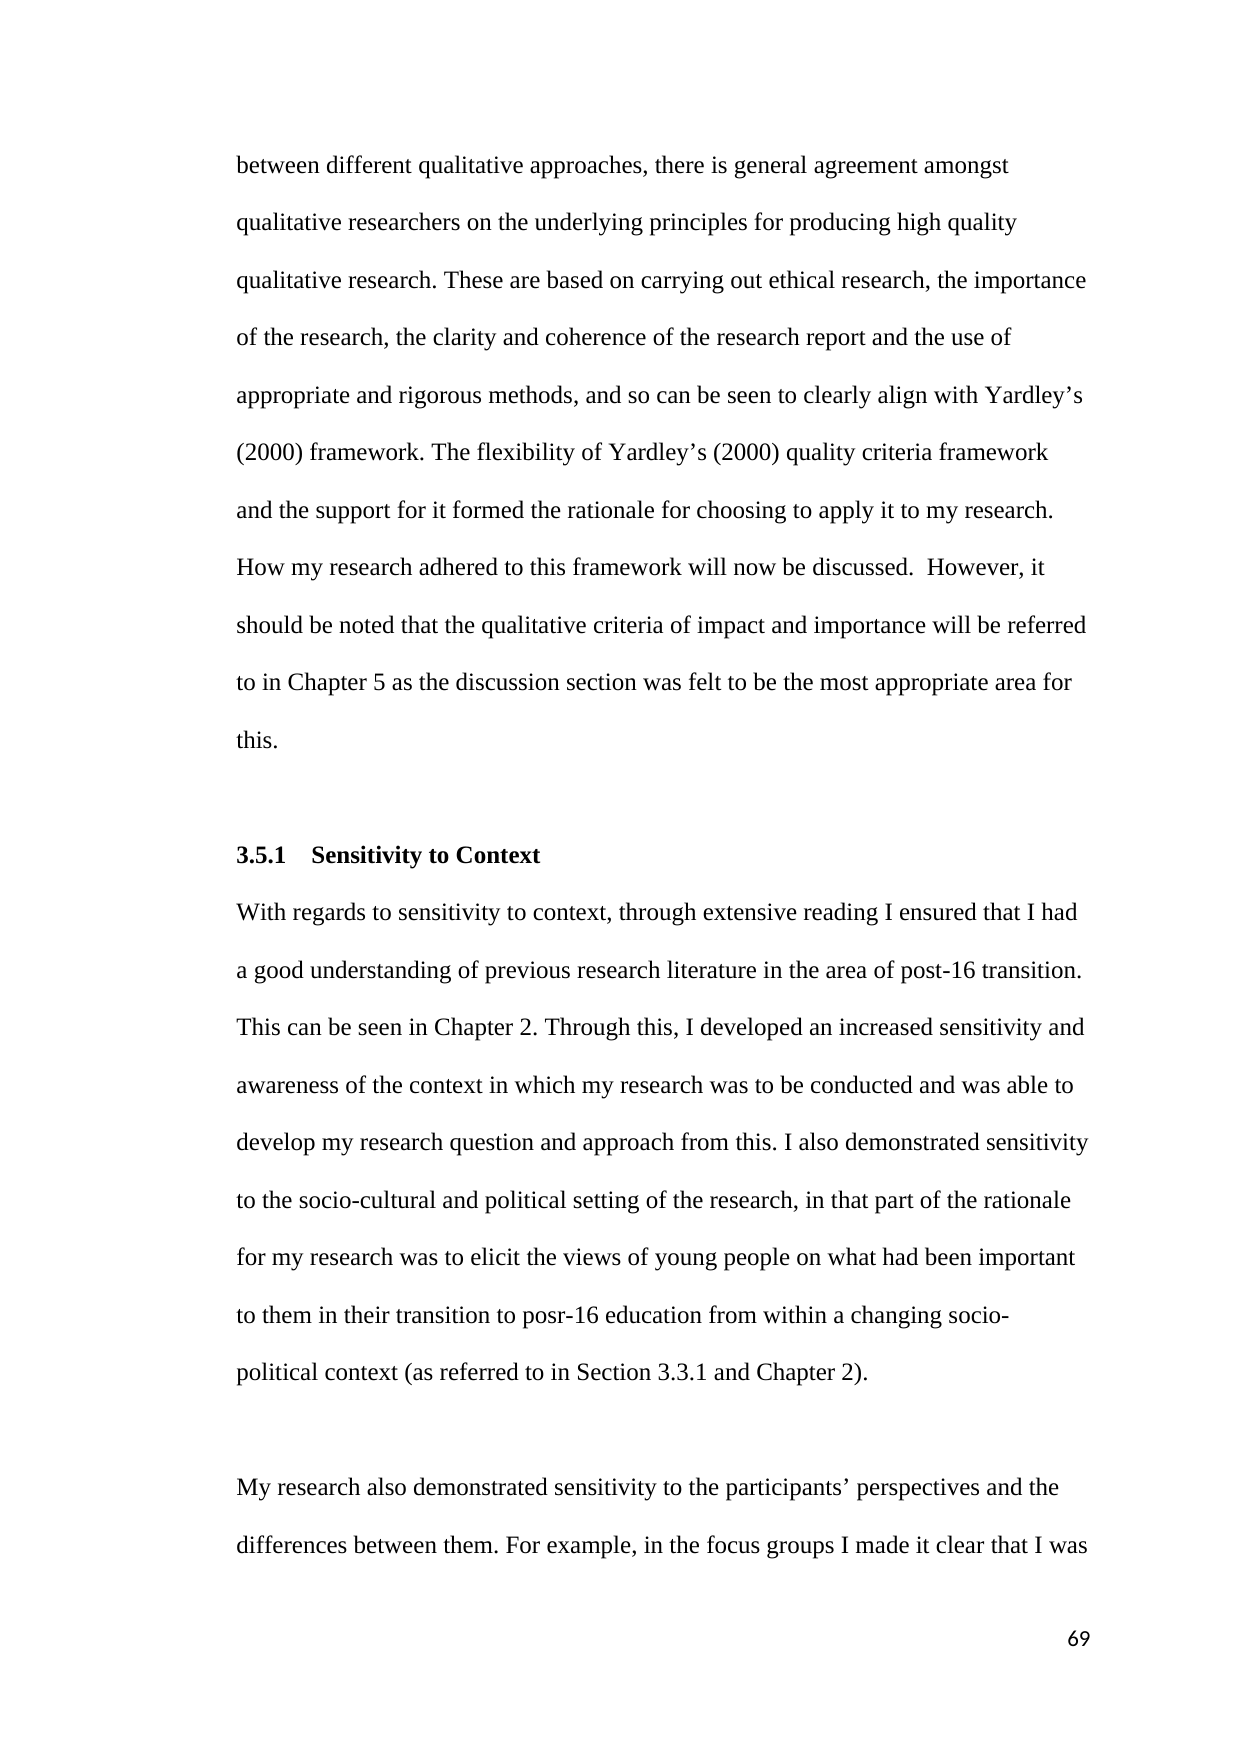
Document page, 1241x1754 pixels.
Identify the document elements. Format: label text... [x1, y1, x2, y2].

text With regards to sensitivity to context, through extensive reading I ensured that I had a good understanding of previous research literature in the area of post-16 transition. This can be seen in Chapter 2. Through this, I developed an increased sensitivity and awareness of the context in which my research was to be conducted and was able to develop my research question and approach from this. I also demonstrated sensitivity to the socio-cultural and political setting of the research, in that part of the rationale for my research was to elicit the views of young people on what had been important to them in their transition to posr-16 education from within a changing socio-political context (as referred to in Section 3.3.1 and Chapter 2). [236, 897, 1090, 1386]
text 3.5.1 Sensitivity to Context [236, 840, 1090, 869]
